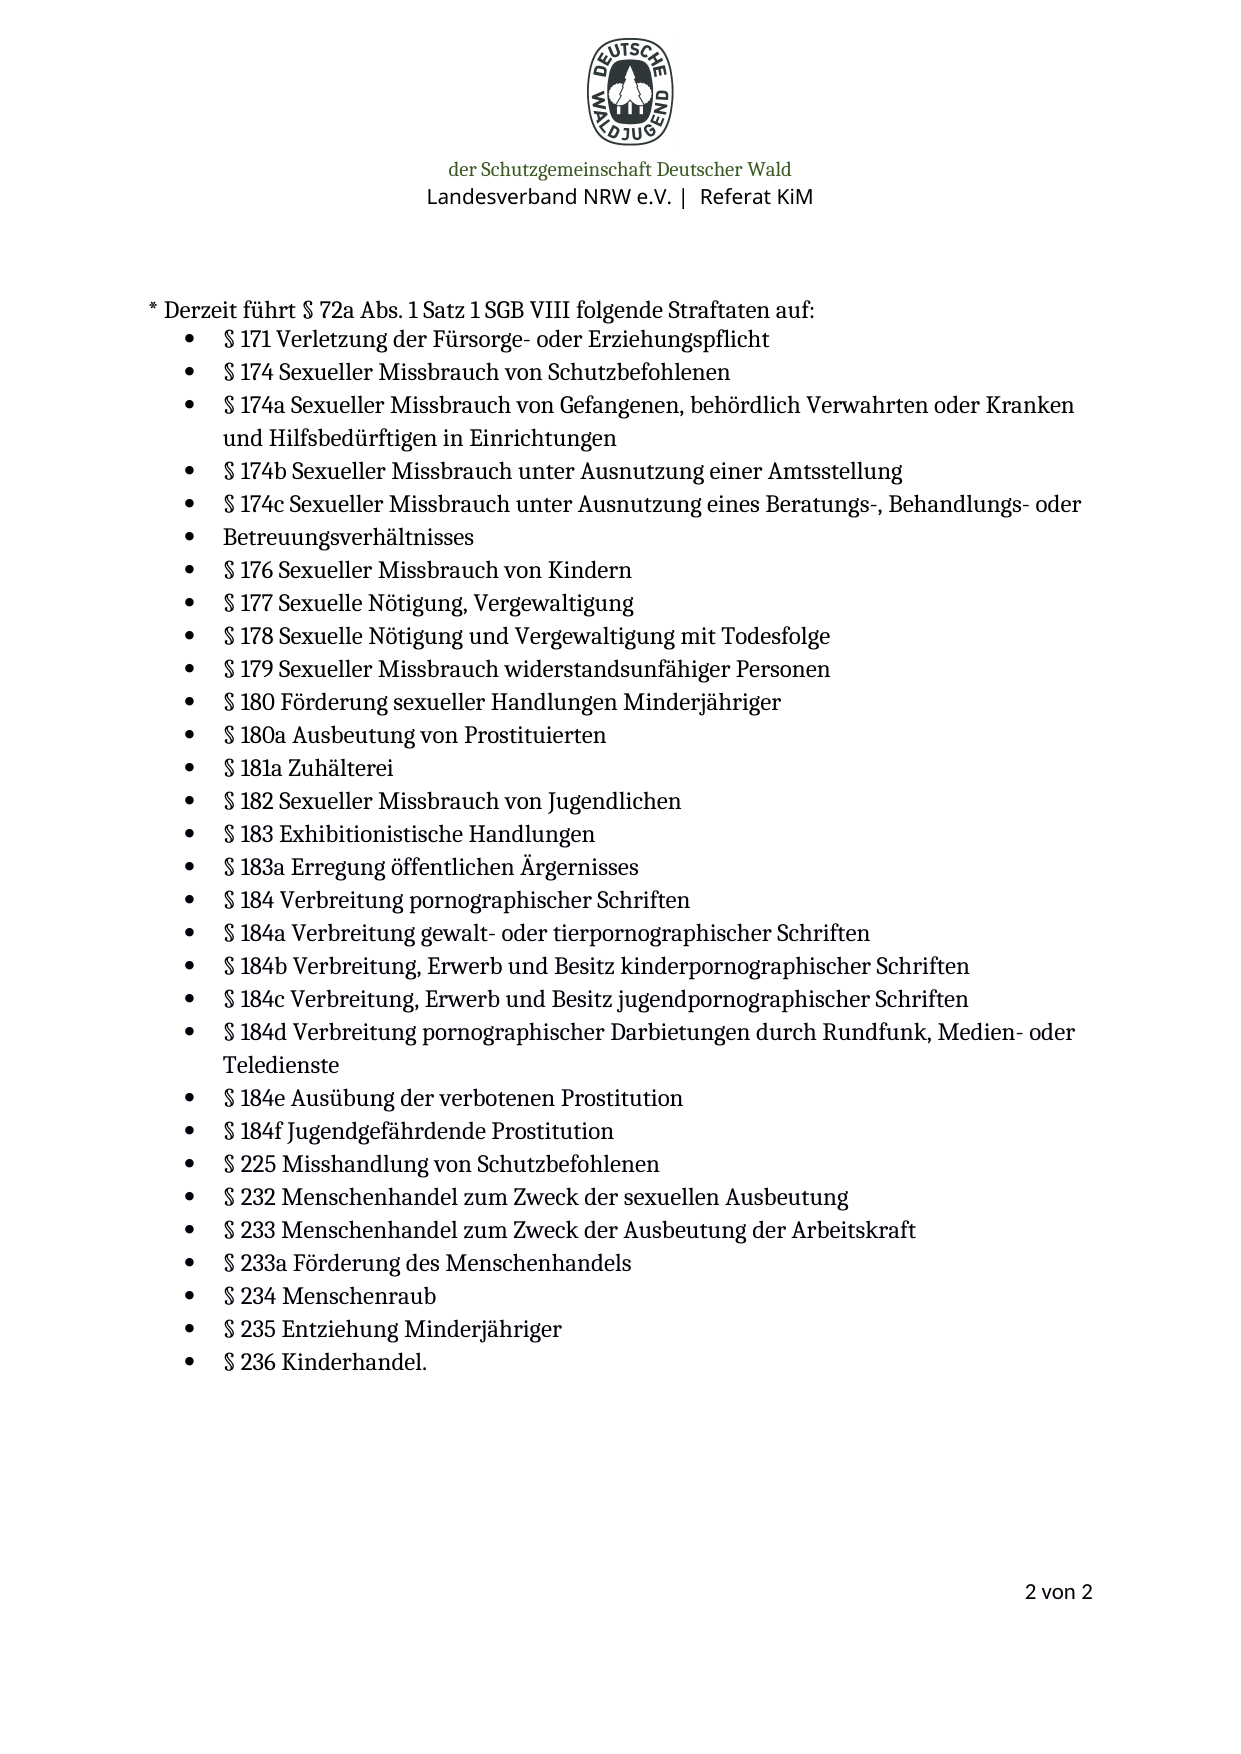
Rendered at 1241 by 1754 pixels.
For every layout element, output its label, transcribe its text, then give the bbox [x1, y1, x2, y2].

list § 184c Verbreitung, Erwerb und Besitz jugendpornographischer Schriften [185, 985, 1093, 1014]
list § 174b Sexueller Missbrauch unter Ausnutzung einer Amtsstellung [185, 457, 1093, 485]
list § 184f Jugendgefährdende Prostitution [185, 1117, 1093, 1146]
list § 184e Ausübung der verbotenen Prostitution [185, 1084, 1093, 1113]
list § 180a Ausbeutung von Prostituierten [185, 721, 1093, 749]
list § 184 Verbreitung pornographischer Schriften [185, 886, 1093, 914]
list § 179 Sexueller Missbrauch widerstandsunfähiger Personen [185, 655, 1093, 683]
list § 225 Misshandlung von Schutzbefohlenen [185, 1150, 1093, 1179]
list § 180 Förderung sexueller Handlungen Minderjähriger [185, 688, 1093, 716]
list § 233a Förderung des Menschenhandels [185, 1249, 1093, 1278]
list § 176 Sexueller Missbrauch von Kindern [185, 556, 1093, 584]
list § 182 Sexueller Missbrauch von Jugendlichen [185, 787, 1093, 816]
list § 174c Sexueller Missbrauch unter Ausnutzung eines Beratungs-, Behandlungs- oder [185, 489, 1093, 518]
list § 184d Verbreitung pornographischer Darbietungen durch Rundfunk, Medien- oder Teledienste [185, 1018, 1093, 1080]
list Betreuungsverhältnisses [185, 523, 1093, 551]
list § 232 Menschenhandel zum Zweck der sexuellen Ausbeutung [185, 1183, 1093, 1212]
list § 177 Sexuelle Nötigung, Vergewaltigung [185, 589, 1093, 617]
list § 171 Verletzung der Fürsorge- oder Erziehungspflicht [185, 324, 1093, 353]
list § 174 Sexueller Missbrauch von Schutzbefohlenen [185, 357, 1093, 386]
list § 183 Exhibitionistische Handlungen [185, 820, 1093, 848]
picture [585, 36, 675, 147]
list § 233 Menschenhandel zum Zweck der Ausbeutung der Arbeitskraft [185, 1216, 1093, 1245]
list § 183a Erregung öffentlichen Ärgernisses [185, 853, 1093, 882]
list § 234 Menschenraub [185, 1282, 1093, 1311]
list § 174a Sexueller Missbrauch von Gefangenen, behördlich Verwahrten oder Kranken und Hilfsbedürftigen in Einrichtungen [185, 391, 1093, 452]
list § 181a Zuhälterei [185, 754, 1093, 782]
list § 184b Verbreitung, Erwerb und Besitz kinderpornographischer Schriften [185, 952, 1093, 981]
text * Derzeit führt § 72a Abs. 1 Satz 1 SGB VIII folgende Straftaten auf: [148, 296, 1093, 324]
list § 184a Verbreitung gewalt- oder tierpornographischer Schriften [185, 919, 1093, 948]
list § 178 Sexuelle Nötigung und Vergewaltigung mit Todesfolge [185, 622, 1093, 650]
list § 235 Entziehung Minderjähriger [185, 1315, 1093, 1344]
list § 236 Kinderhandel. [185, 1348, 1093, 1377]
